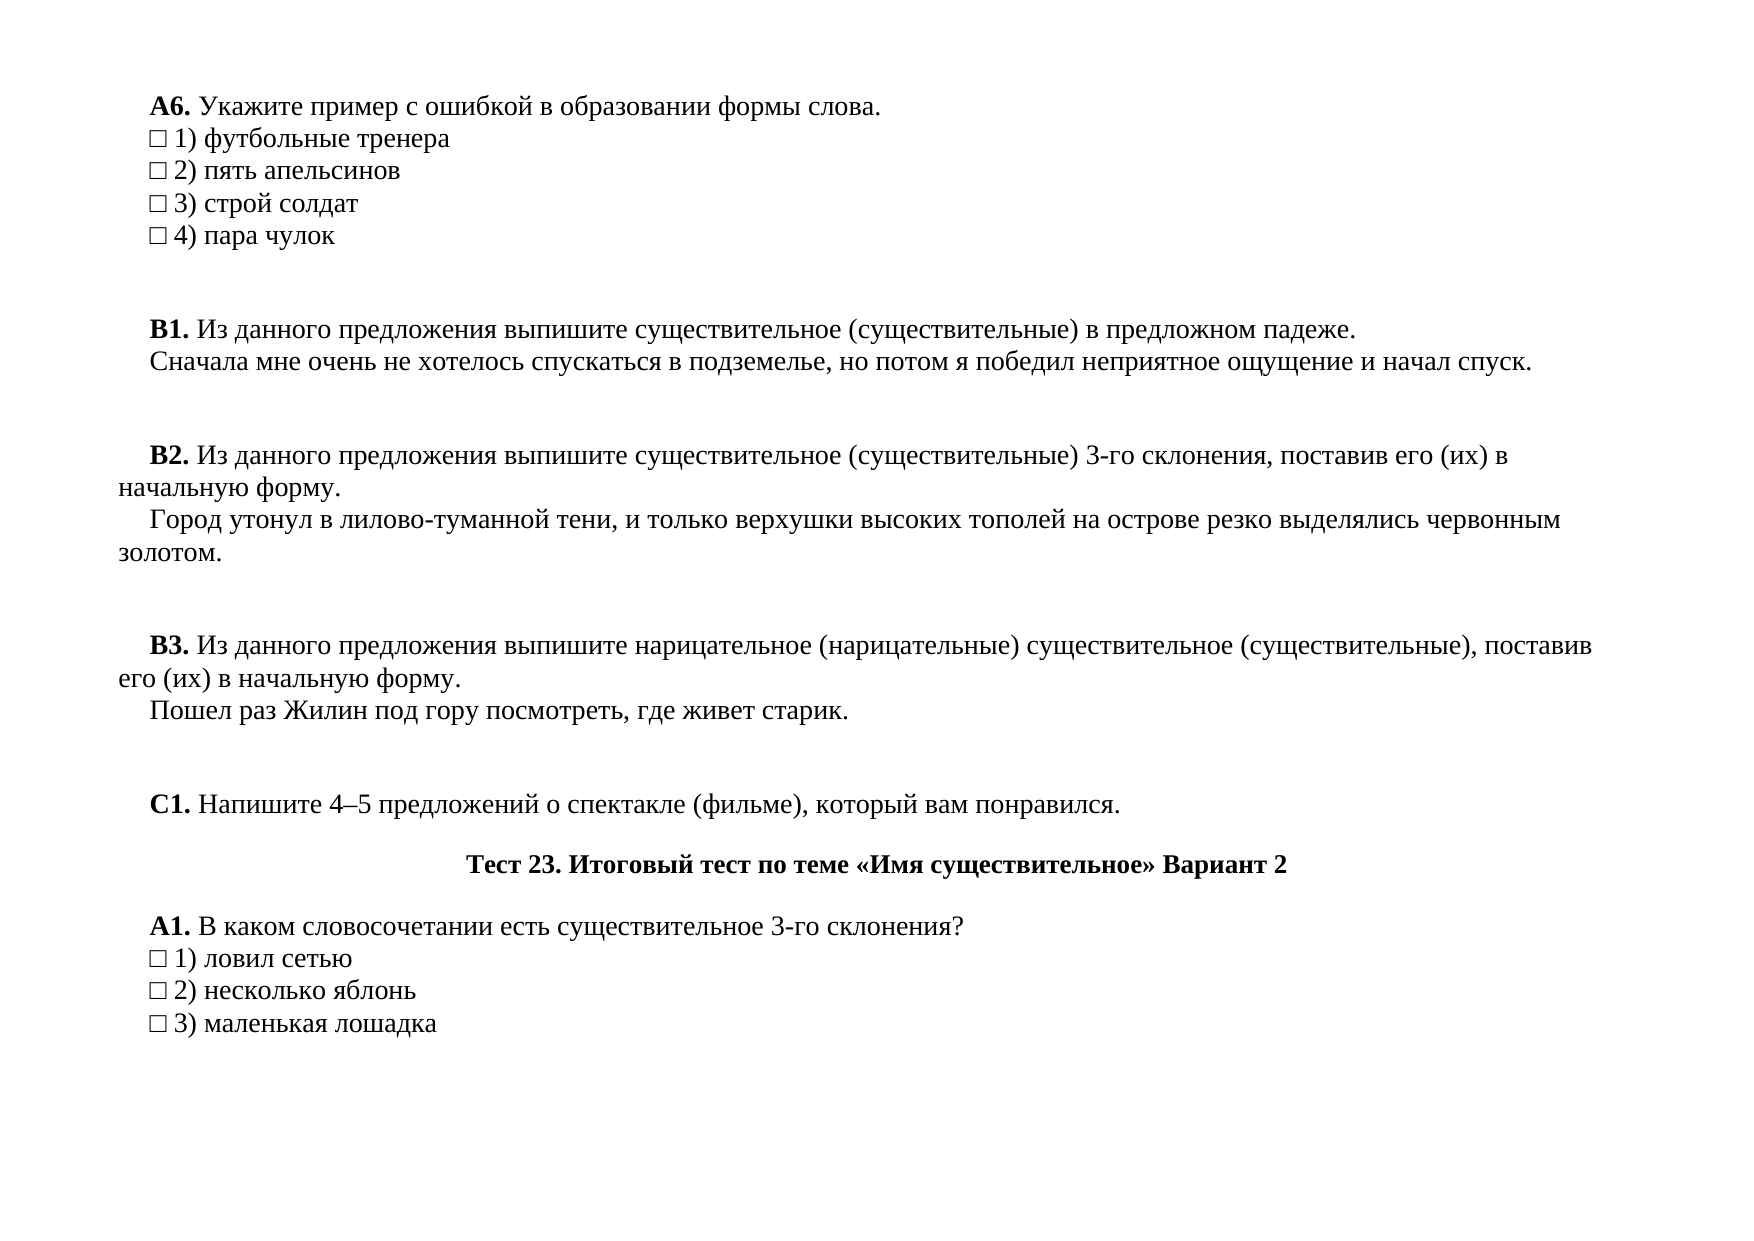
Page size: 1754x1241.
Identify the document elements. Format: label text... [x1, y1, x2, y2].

text □ 1) ловил сетью [118, 941, 1636, 973]
text А6. Укажите пример с ошибкой в образовании формы слова. [118, 89, 1636, 121]
text □ 3) строй солдат [118, 186, 1636, 218]
text Тест 23. Итоговый тест по теме «Имя существительное» Вариант 2 [118, 848, 1636, 879]
text □ 4) пара чулок [118, 218, 1636, 251]
text С1. Напишите 4–5 предложений о спектакле (фильме), который вам понравился. [118, 787, 1636, 819]
text □ 2) несколько яблонь [118, 973, 1636, 1006]
text Пошел раз Жилин под гору посмотреть, где живет старик. [118, 693, 1636, 726]
text А1. В каком словосочетании есть существительное 3-го склонения? [118, 909, 1636, 941]
text □ 2) пять апельсинов [118, 153, 1636, 186]
text Город утонул в лилово-туманной тени, и только верхушки высоких тополей на острове резко выделялись червонным золотом. [118, 502, 1636, 567]
text В1. Из данного предложения выпишите существительное (существительные) в предложном падеже. [118, 312, 1636, 344]
text Сначала мне очень не хотелось спускаться в подземелье, но потом я победил неприятное ощущение и начал спуск. [118, 344, 1636, 377]
text В2. Из данного предложения выпишите существительное (существительные) 3-го склонения, поставив его (их) в начальную форму. [118, 438, 1636, 502]
text □ 1) футбольные тренера [118, 121, 1636, 153]
text □ 3) маленькая лошадка [118, 1006, 1636, 1038]
text B3. Из данного предложения выпишите нарицательное (нарицательные) существительное (существительные), поставив его (их) в начальную форму. [118, 628, 1636, 693]
